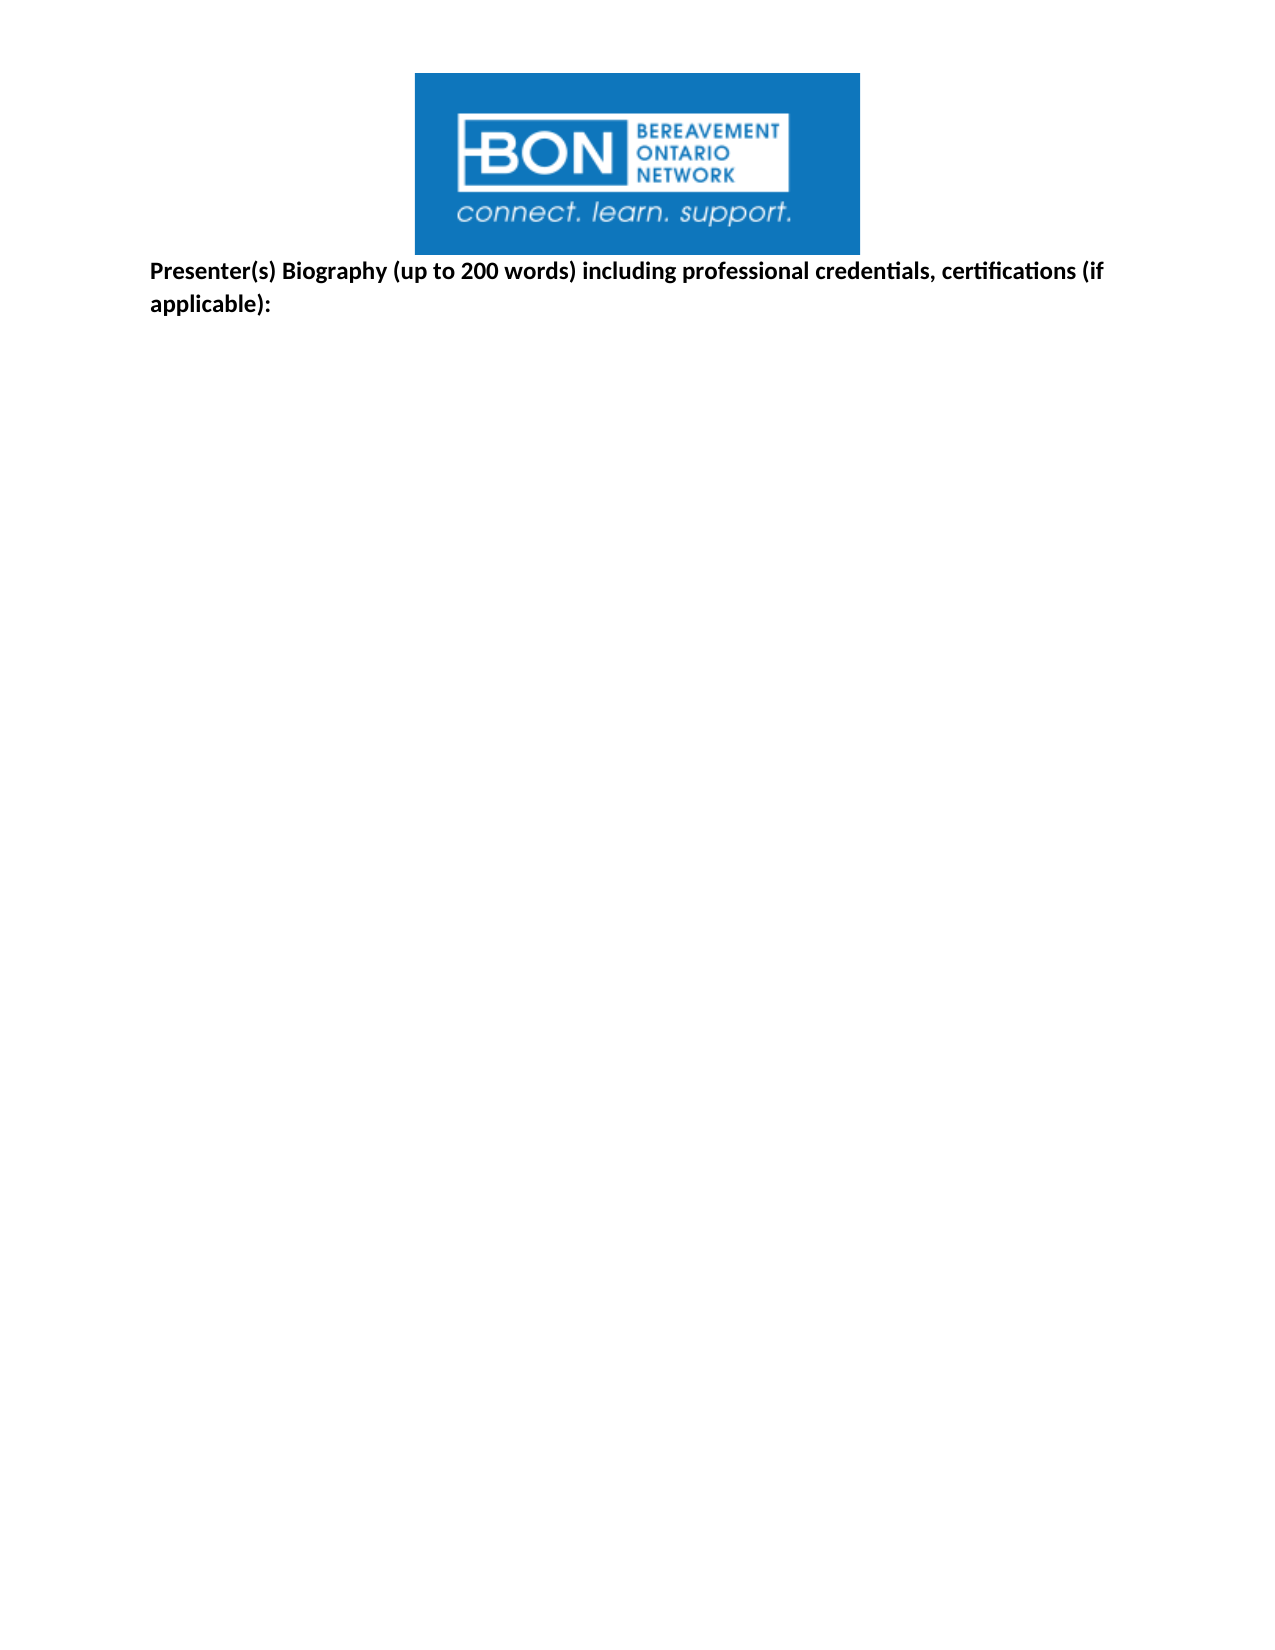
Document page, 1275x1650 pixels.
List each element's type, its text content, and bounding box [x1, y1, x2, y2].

text Presenter(s) Biography (up to 200 words) including professional credentials, certifications (if applicable): [150, 255, 1125, 318]
picture [414, 73, 861, 255]
